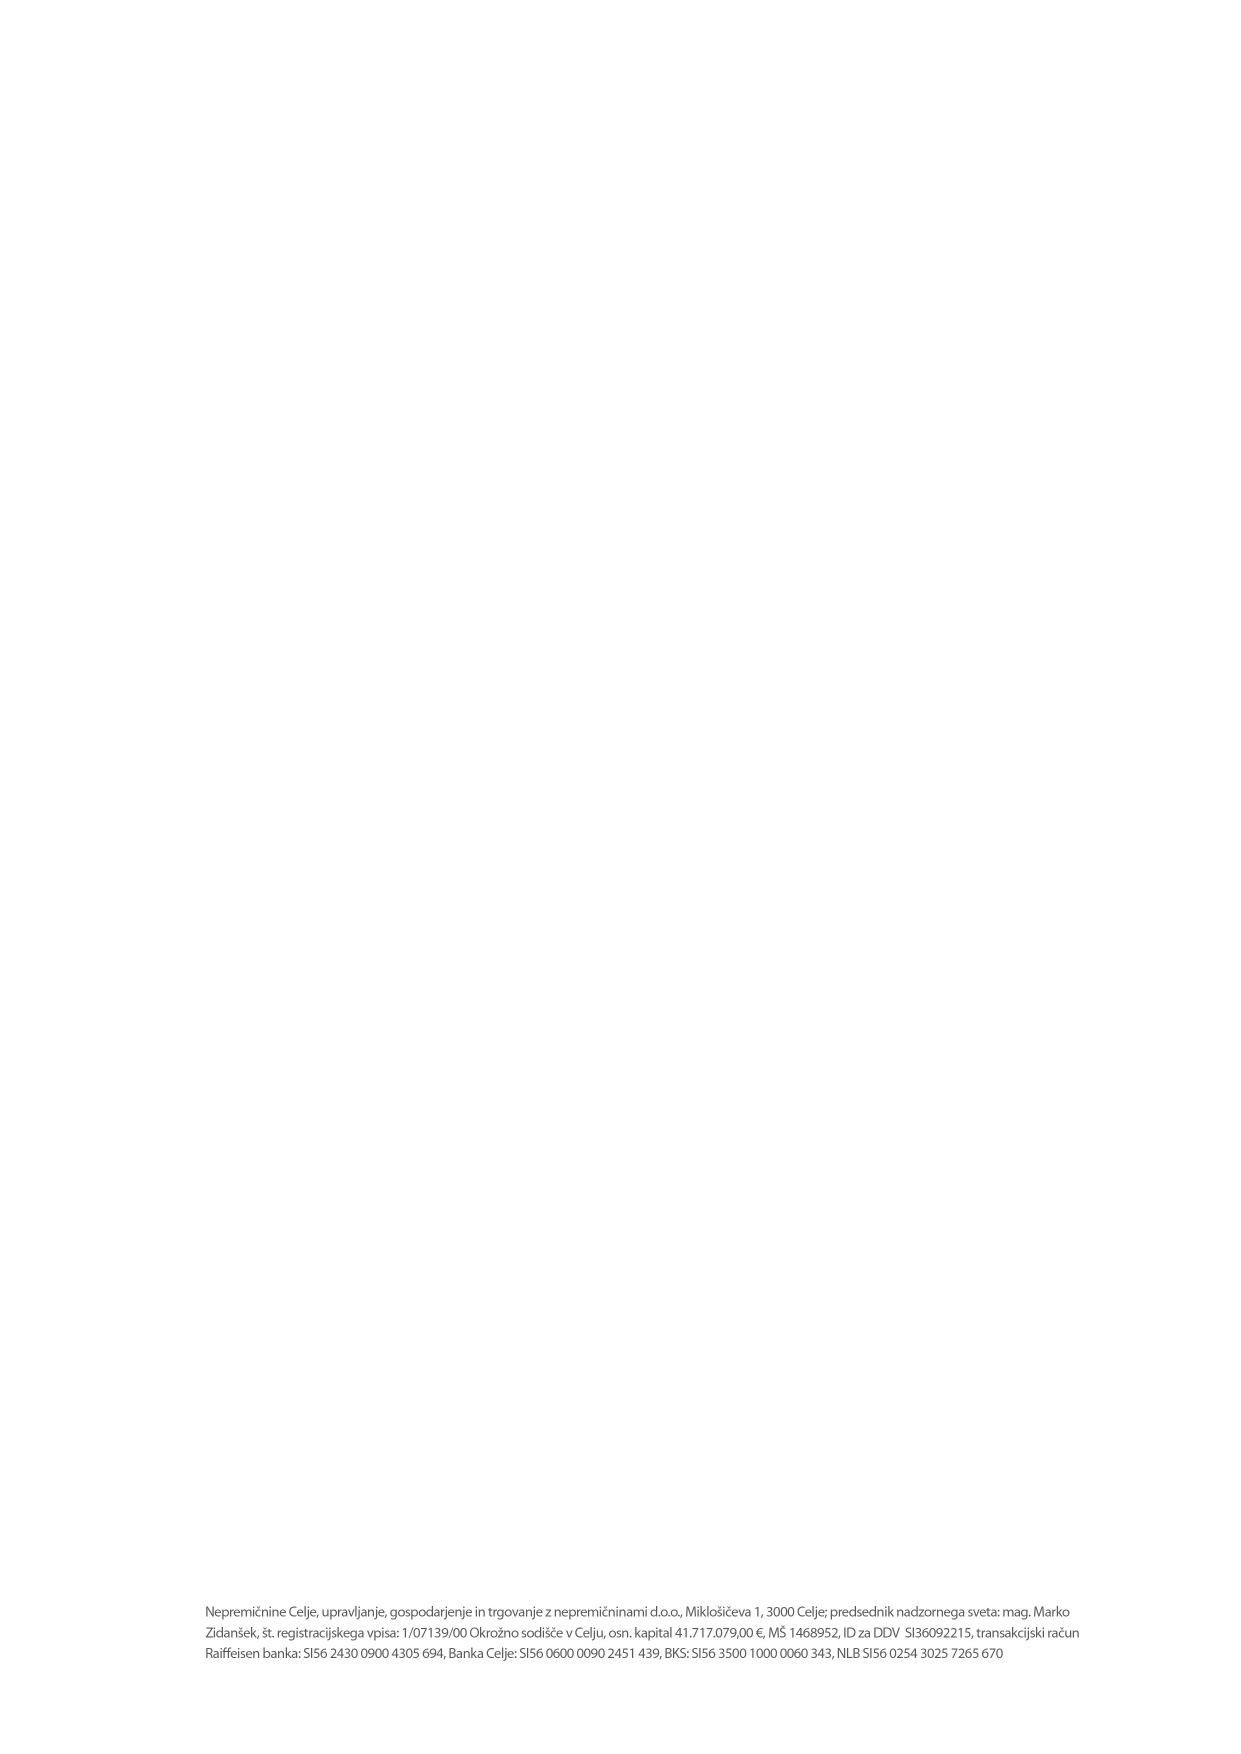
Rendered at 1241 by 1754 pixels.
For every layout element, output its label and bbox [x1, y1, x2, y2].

picture [0, 1594, 1240, 1754]
